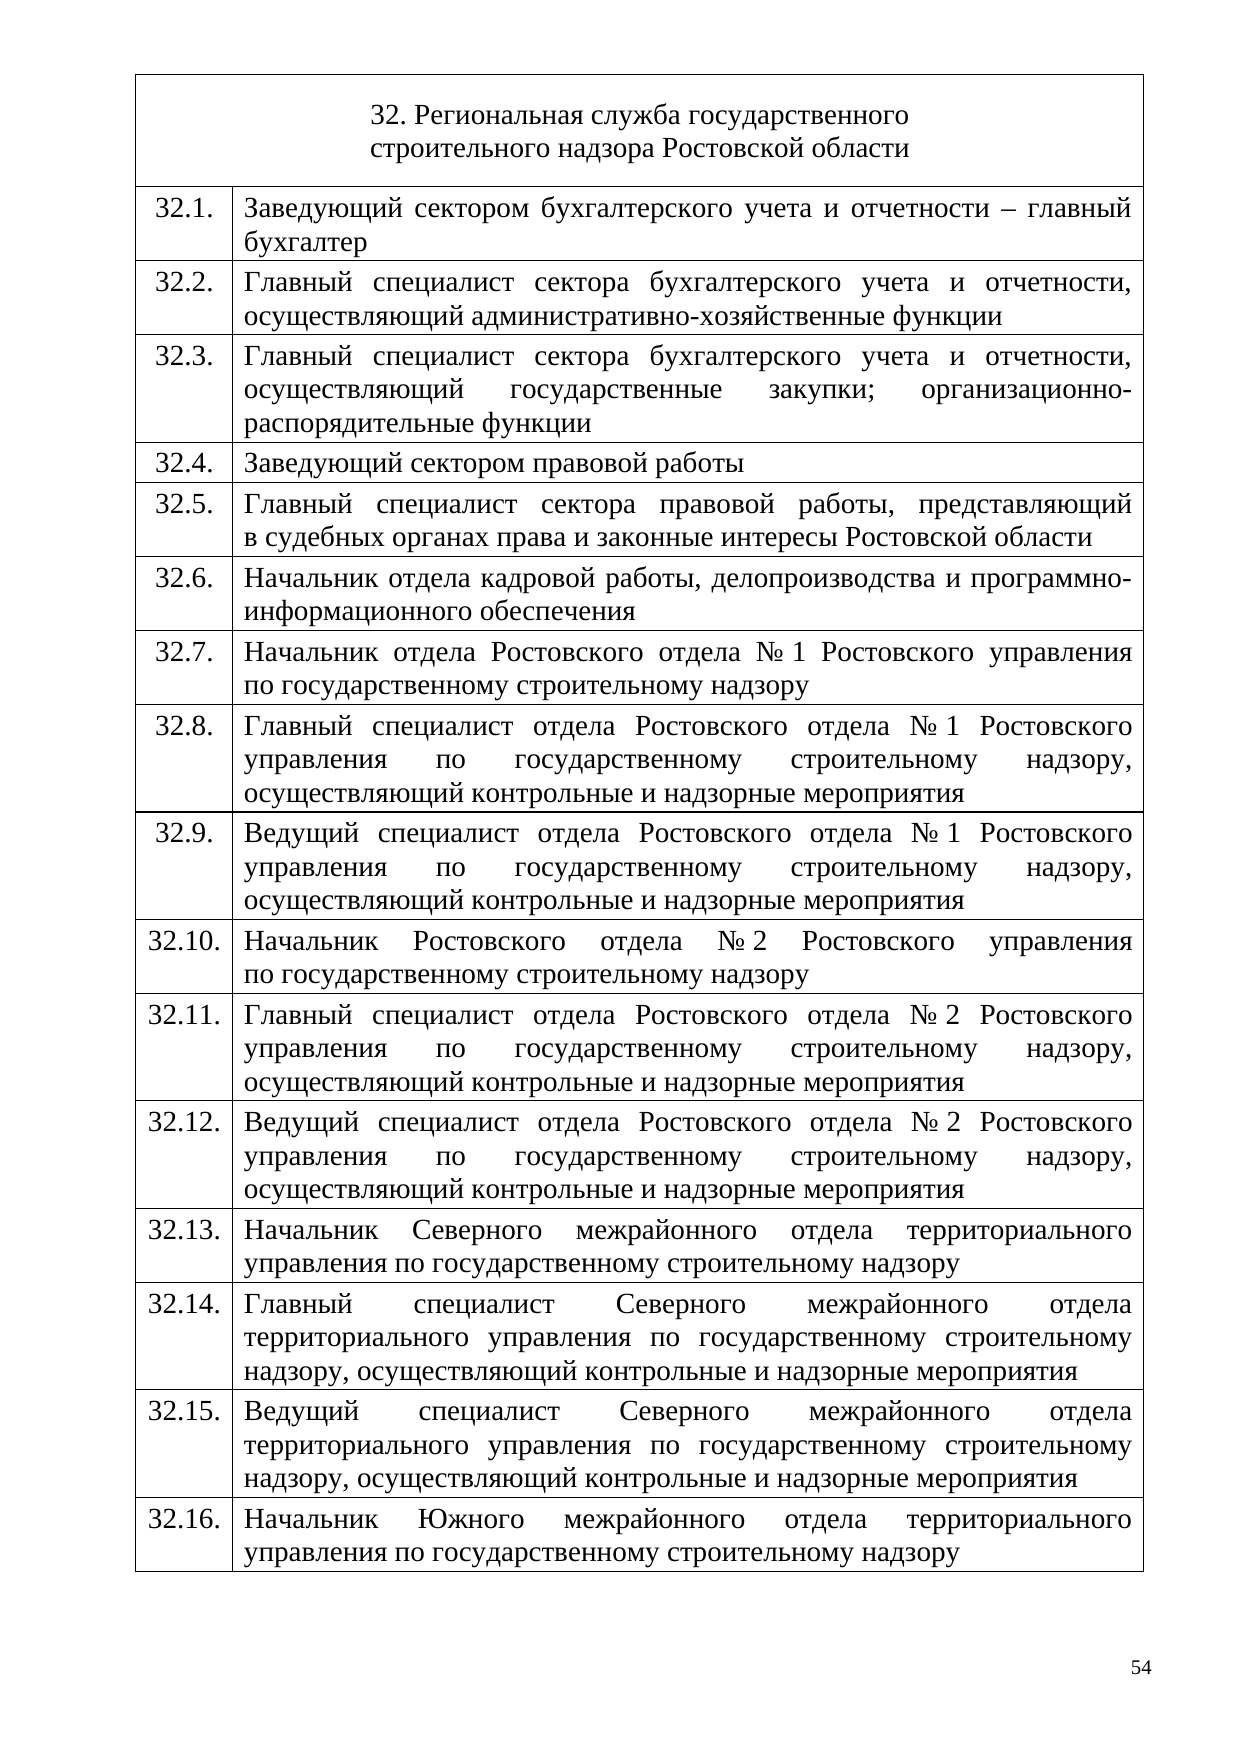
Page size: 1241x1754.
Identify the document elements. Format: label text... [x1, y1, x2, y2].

table_cell 32. Региональная служба государственного строительного надзора Ростовской области [136, 75, 1143, 186]
table_cell Ведущий специалист отдела Ростовского отдела № 2 Ростовского управления по государственному строительному надзору, осуществляющий контрольные и надзорные мероприятия [233, 1101, 1143, 1208]
table_cell 32.4. [136, 443, 232, 482]
table_cell Начальник отдела Ростовского отдела № 1 Ростовского управления по государственному строительному надзору [233, 631, 1143, 704]
table_cell 32.12. [136, 1101, 232, 1208]
table_cell Главный специалист сектора правовой работы, представляющий в судебных органах права и законные интересы Ростовской области [233, 483, 1143, 556]
table_cell Начальник Ростовского отдела № 2 Ростовского управления по государственному строительному надзору [233, 920, 1143, 993]
table_cell Главный специалист Северного межрайонного отдела территориального управления по государственному строительному надзору, осуществляющий контрольные и надзорные мероприятия [233, 1283, 1143, 1389]
table_cell 32.9. [136, 813, 232, 919]
table_cell Начальник Северного межрайонного отдела территориального управления по государственному строительному надзору [233, 1209, 1143, 1282]
table_cell 32.10. [136, 920, 232, 993]
table_cell Ведущий специалист отдела Ростовского отдела № 1 Ростовского управления по государственному строительному надзору, осуществляющий контрольные и надзорные мероприятия [233, 813, 1143, 919]
table_cell 32.8. [136, 705, 232, 811]
table_cell 32.13. [136, 1209, 232, 1282]
table_cell 32.15. [136, 1390, 232, 1497]
table_cell Главный специалист отдела Ростовского отдела № 2 Ростовского управления по государственному строительному надзору, осуществляющий контрольные и надзорные мероприятия [233, 994, 1143, 1100]
table_cell 32.14. [136, 1283, 232, 1389]
table_cell Главный специалист сектора бухгалтерского учета и отчетности, осуществляющий административно-хозяйственные функции [233, 261, 1143, 334]
table_cell Главный специалист отдела Ростовского отдела № 1 Ростовского управления по государственному строительному надзору, осуществляющий контрольные и надзорные мероприятия [233, 705, 1143, 811]
table_cell Начальник отдела кадровой работы, делопроизводства и программно-информационного обеспечения [233, 557, 1143, 630]
table_cell Заведующий сектором бухгалтерского учета и отчетности – главный бухгалтер [233, 187, 1143, 260]
table_cell 32.3. [136, 335, 232, 442]
table_cell Заведующий сектором правовой работы [233, 443, 1143, 482]
table_cell Начальник Южного межрайонного отдела территориального управления по государственному строительному надзору [233, 1498, 1143, 1571]
table_cell 32.11. [136, 994, 232, 1100]
table_cell 32.6. [136, 557, 232, 630]
table_cell 32.16. [136, 1498, 232, 1571]
table_cell 32.7. [136, 631, 232, 704]
table_cell 32.1. [136, 187, 232, 260]
table_cell 32.2. [136, 261, 232, 334]
table_cell 32.5. [136, 483, 232, 556]
table_cell Ведущий специалист Северного межрайонного отдела территориального управления по государственному строительному надзору, осуществляющий контрольные и надзорные мероприятия [233, 1390, 1143, 1497]
table_cell Главный специалист сектора бухгалтерского учета и отчетности, осуществляющий государственные закупки; организационно-распорядительные функции [233, 335, 1143, 442]
